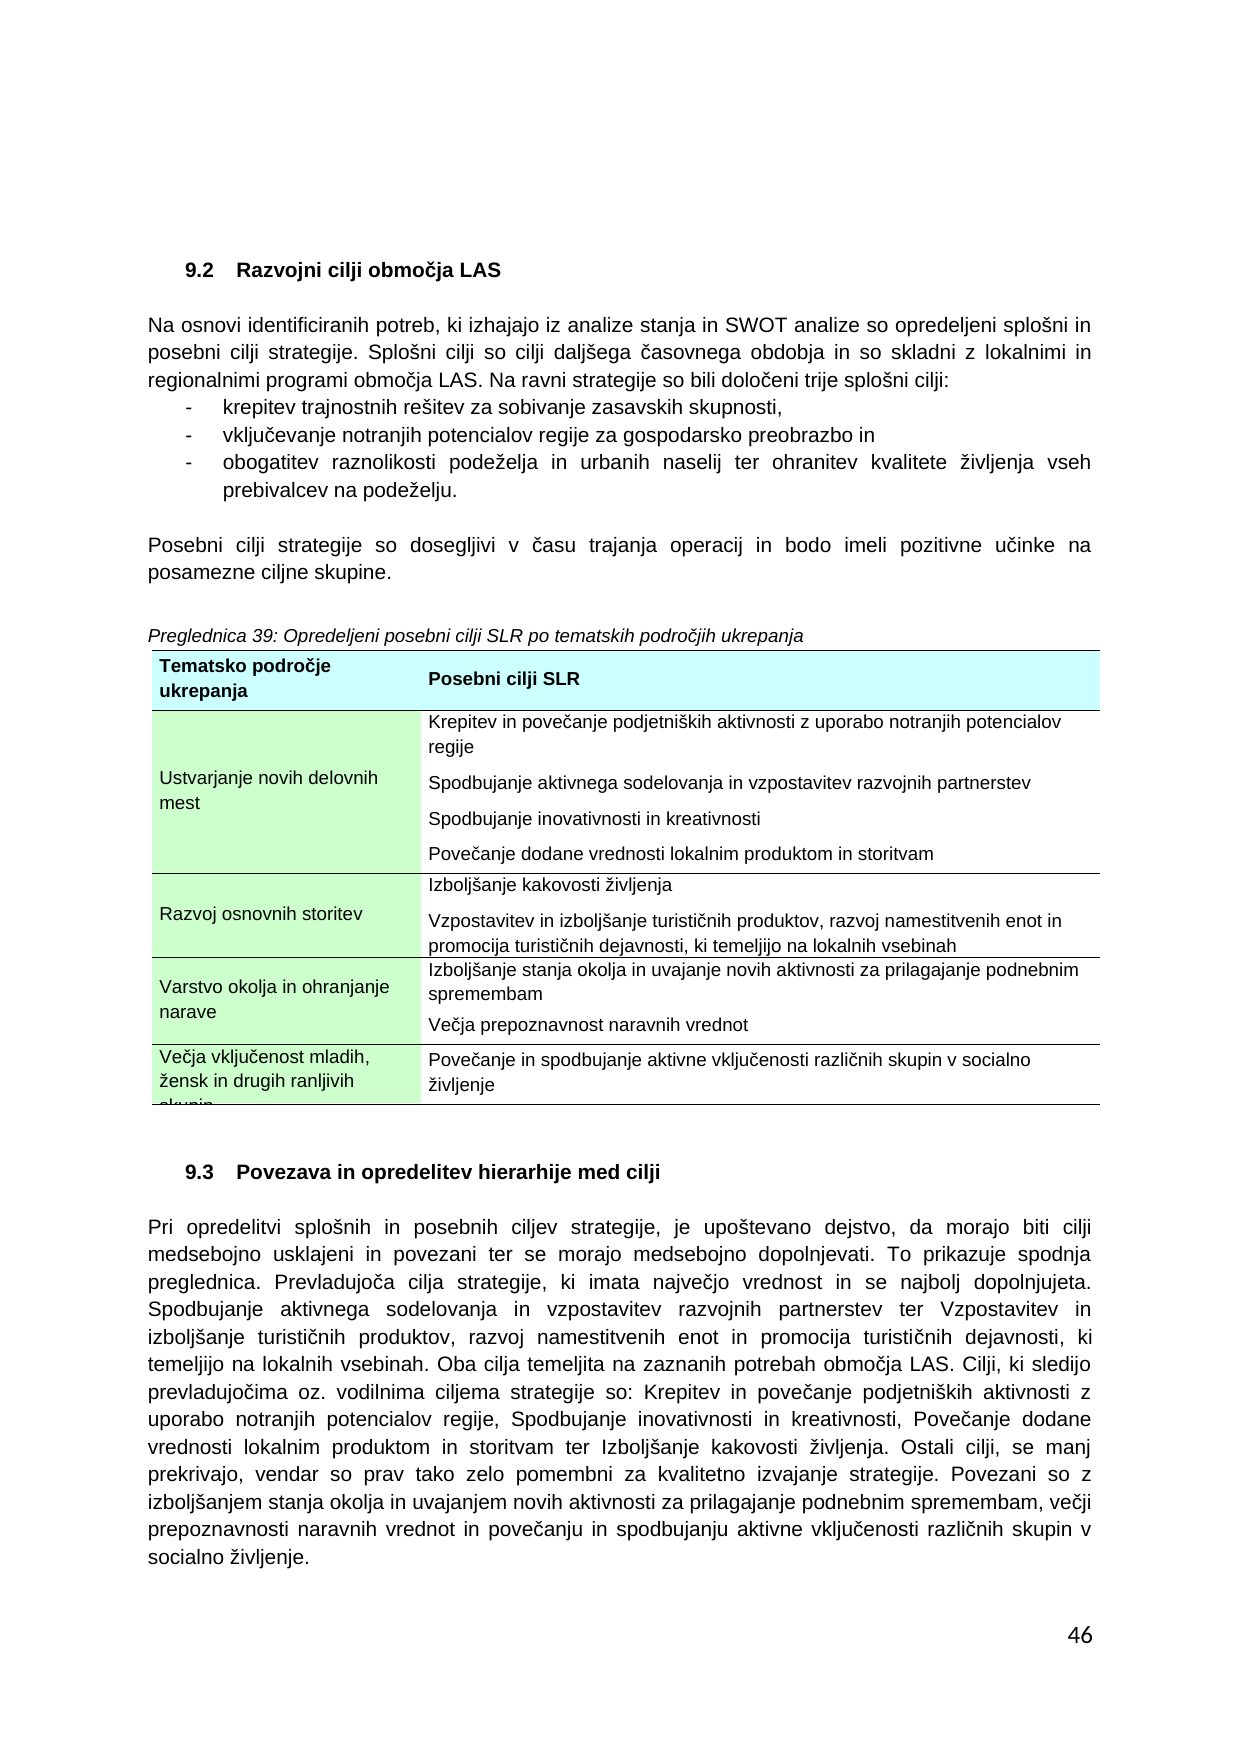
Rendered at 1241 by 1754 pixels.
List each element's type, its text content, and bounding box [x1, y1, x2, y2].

table_cell Večja prepoznavnost naravnih vrednot [421, 1009, 1100, 1044]
table_cell Večja vključenost mladih, žensk in drugih ranljivih skupin [152, 1045, 421, 1103]
text Pri opredelitvi splošnih in posebnih ciljev strategije, je upoštevano dejstvo, da morajo biti cilji medsebojno usklajeni in povezani ter se morajo medsebojno dopolnjevati. To prikazuje spodnja preglednica. Prevladujoča cilja strategije, ki imata največjo vrednost in se najbolj dopolnjujeta. Spodbujanje aktivnega sodelovanja in vzpostavitev razvojnih partnerstev ter Vzpostavitev in izboljšanje turističnih produktov, razvoj namestitvenih enot in promocija turističnih dejavnosti, ki temeljijo na lokalnih vsebinah. Oba cilja temeljita na zaznanih potrebah območja LAS. Cilji, ki sledijo prevladujočima oz. vodilnima ciljema strategije so: Krepitev in povečanje podjetniških aktivnosti z uporabo notranjih potencialov regije, Spodbujanje inovativnosti in kreativnosti, Povečanje dodane vrednosti lokalnim produktom in storitvam ter Izboljšanje kakovosti življenja. Ostali cilji, se manj prekrivajo, vendar so prav tako zelo pomembni za kvalitetno izvajanje strategije. Povezani so z izboljšanjem stanja okolja in uvajanjem novih aktivnosti za prilagajanje podnebnim spremembam, večji prepoznavnosti naravnih vrednot in povečanju in spodbujanju aktivne vključenosti različnih skupin v socialno življenje. [148, 1214, 1093, 1568]
text Na osnovi identificiranih potreb, ki izhajajo iz analize stanja in SWOT analize so opredeljeni splošni in posebni cilji strategije. Splošni cilji so cilji daljšega časovnega obdobja in so skladni z lokalnimi in regionalnimi programi območja LAS. Na ravni strategije so bili določeni trije splošni cilji: [148, 313, 1093, 392]
text Preglednica 39: Opredeljeni posebni cilji SLR po tematskih področjih ukrepanja [148, 625, 1093, 646]
table_cell Povečanje dodane vrednosti lokalnim produktom in storitvam [421, 838, 1100, 873]
table_cell Vzpostavitev in izboljšanje turističnih produktov, razvoj namestitvenih enot in promocija turističnih dejavnosti, ki temeljijo na lokalnih vsebinah [421, 908, 1100, 957]
list obogatitev raznolikosti podeželja in urbanih naselij ter ohranitev kvalitete življenja vseh prebivalcev na podeželju. [185, 450, 1093, 502]
table_cell Spodbujanje aktivnega sodelovanja in vzpostavitev razvojnih partnerstev [421, 767, 1100, 802]
subtitle Razvojni cilji območja LAS [185, 258, 1093, 282]
list vključevanje notranjih potencialov regije za gospodarsko preobrazbo in [185, 423, 1093, 447]
table_header Tematsko področje ukrepanja [152, 651, 421, 710]
table_cell Povečanje in spodbujanje aktivne vključenosti različnih skupin v socialno življenje [421, 1045, 1100, 1103]
table_cell Razvoj osnovnih storitev [152, 874, 421, 957]
table_cell Izboljšanje kakovosti življenja [421, 874, 1100, 908]
table_cell Krepitev in povečanje podjetniških aktivnosti z uporabo notranjih potencialov regije [421, 711, 1100, 767]
table_cell Varstvo okolja in ohranjanje narave [152, 958, 421, 1044]
table_cell Spodbujanje inovativnosti in kreativnosti [421, 802, 1100, 837]
text Posebni cilji strategije so dosegljivi v času trajanja operacij in bodo imeli pozitivne učinke na posamezne ciljne skupine. [148, 533, 1093, 584]
table_cell Izboljšanje stanja okolja in uvajanje novih aktivnosti za prilagajanje podnebnim spremembam [421, 958, 1100, 1009]
table_header Posebni cilji SLR [421, 651, 1100, 710]
list krepitev trajnostnih rešitev za sobivanje zasavskih skupnosti, [185, 395, 1093, 419]
list Povezava in opredelitev hierarhije med cilji [185, 1159, 1093, 1183]
table_cell Ustvarjanje novih delovnih mest [152, 711, 421, 873]
